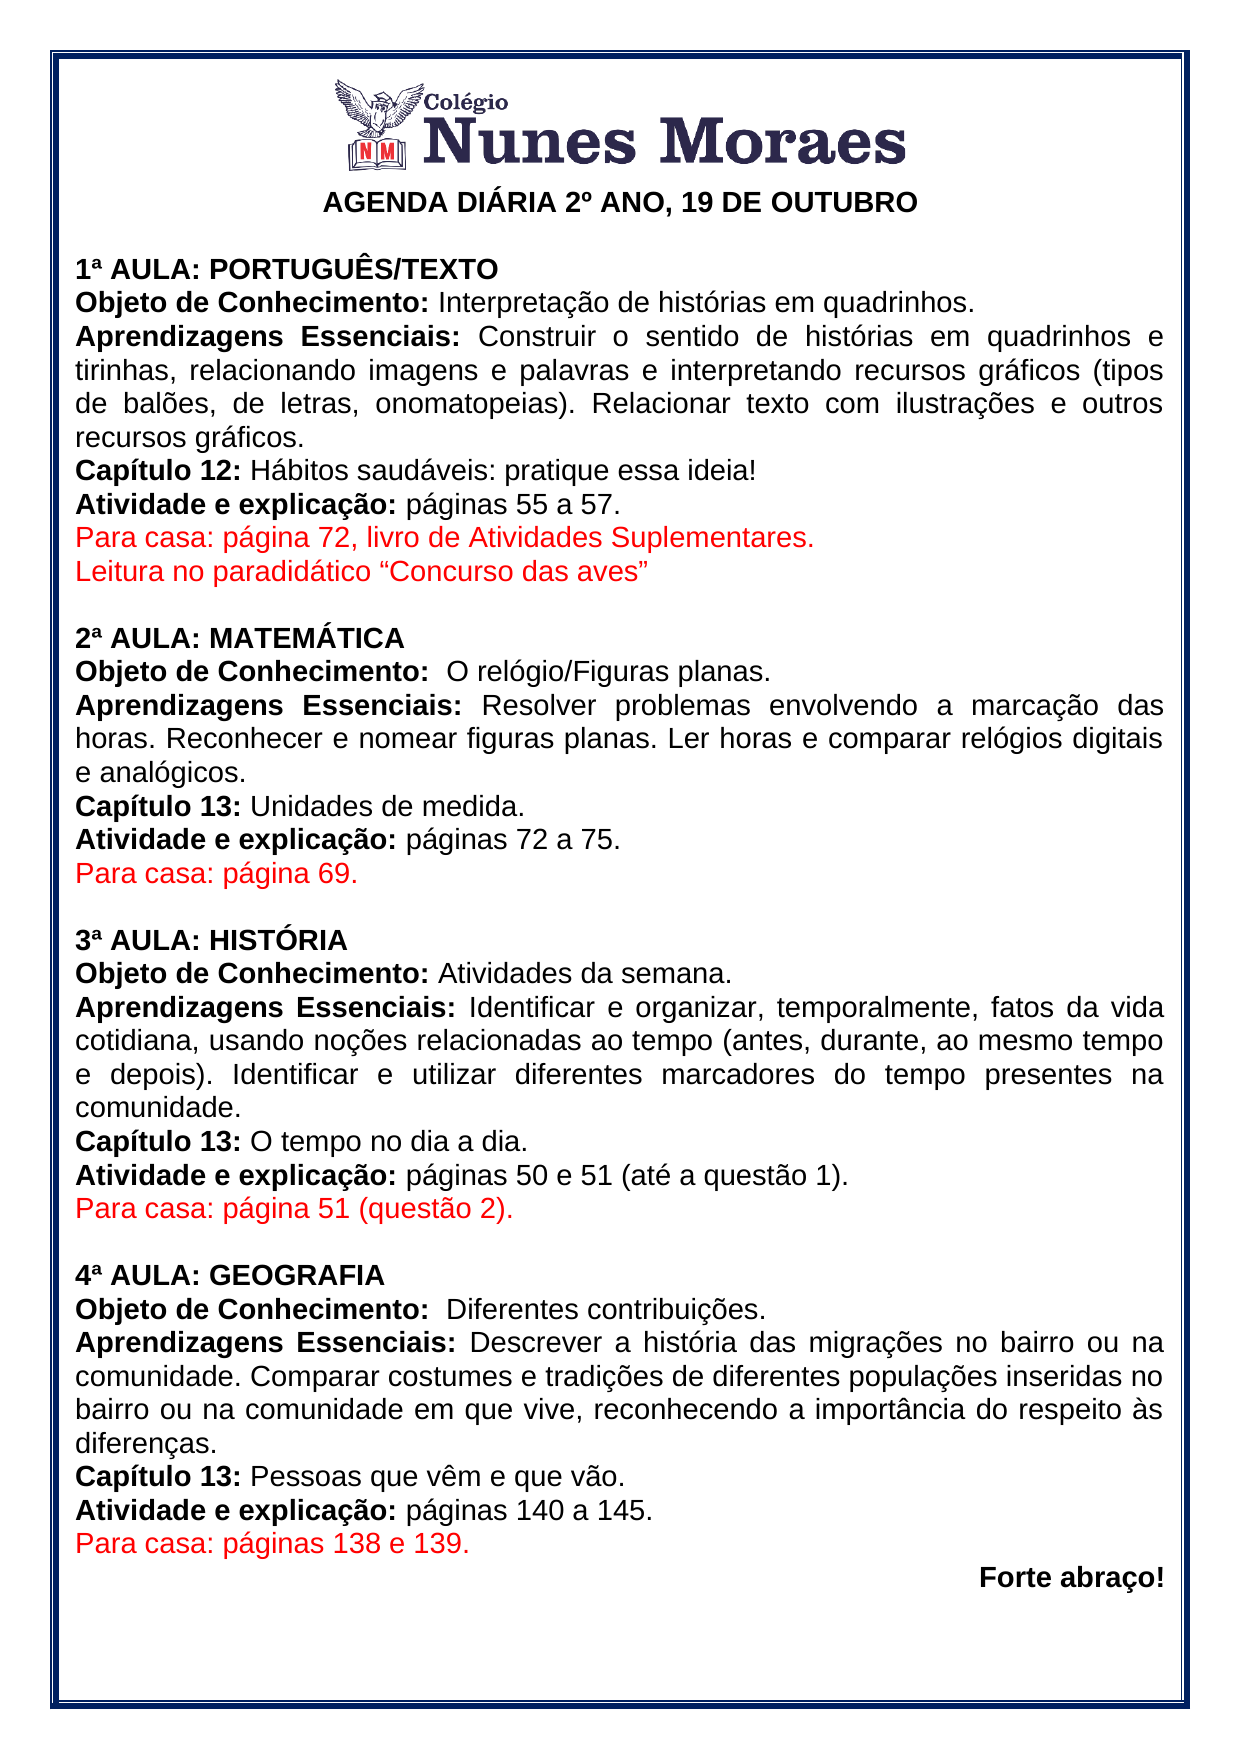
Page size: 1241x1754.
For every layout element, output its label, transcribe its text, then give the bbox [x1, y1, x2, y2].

text 2ª AULA: MATEMÁTICA [75, 621, 1165, 654]
text Aprendizagens Essenciais: Resolver problemas envolvendo a marcação das horas. Reconhecer e nomear figuras planas. Ler horas e comparar relógios digitais e analógicos. [75, 688, 1165, 789]
picture [335, 79, 906, 171]
text Atividade e explicação: páginas 55 a 57. [75, 487, 1165, 520]
text Capítulo 13: Unidades de medida. [75, 789, 1165, 822]
text Atividade e explicação: páginas 50 e 51 (até a questão 1). [75, 1158, 1165, 1191]
text Leitura no paradidático “Concurso das aves” [75, 554, 1165, 587]
text Aprendizagens Essenciais: Construir o sentido de histórias em quadrinhos e tirinhas, relacionando imagens e palavras e interpretando recursos gráficos (tipos de balões, de letras, onomatopeias). Relacionar texto com ilustrações e outros recursos gráficos. [75, 319, 1165, 453]
text Para casa: páginas 138 e 139. [75, 1527, 1165, 1560]
text Capítulo 13: O tempo no dia a dia. [75, 1124, 1165, 1158]
text Aprendizagens Essenciais: Identificar e organizar, temporalmente, fatos da vida cotidiana, usando noções relacionadas ao tempo (antes, durante, ao mesmo tempo e depois). Identificar e utilizar diferentes marcadores do tempo presentes na comunidade. [75, 990, 1165, 1124]
text 4ª AULA: GEOGRAFIA [75, 1258, 1165, 1292]
text Para casa: página 51 (questão 2). [75, 1191, 1165, 1225]
text Para casa: página 69. [75, 856, 1165, 889]
text Objeto de Conhecimento: Atividades da semana. [75, 956, 1165, 990]
text Objeto de Conhecimento: Interpretação de histórias em quadrinhos. [75, 286, 1165, 319]
text Objeto de Conhecimento: O relógio/Figuras planas. [75, 654, 1165, 688]
text Atividade e explicação: páginas 140 a 145. [75, 1493, 1165, 1527]
text Capítulo 12: Hábitos saudáveis: pratique essa ideia! [75, 453, 1165, 487]
text 1ª AULA: PORTUGUÊS/TEXTO [75, 252, 1165, 286]
text Para casa: página 72, livro de Atividades Suplementares. [75, 520, 1165, 554]
text AGENDA DIÁRIA 2º ANO, 19 DE OUTUBRO [75, 185, 1165, 218]
text Atividade e explicação: páginas 72 a 75. [75, 822, 1165, 856]
text Objeto de Conhecimento: Diferentes contribuições. [75, 1292, 1165, 1325]
text Capítulo 13: Pessoas que vêm e que vão. [75, 1459, 1165, 1493]
text Forte abraço! [75, 1560, 1165, 1594]
text Aprendizagens Essenciais: Descrever a história das migrações no bairro ou na comunidade. Comparar costumes e tradições de diferentes populações inseridas no bairro ou na comunidade em que vive, reconhecendo a importância do respeito às diferenças. [75, 1325, 1165, 1459]
text 3ª AULA: HISTÓRIA [75, 923, 1165, 956]
